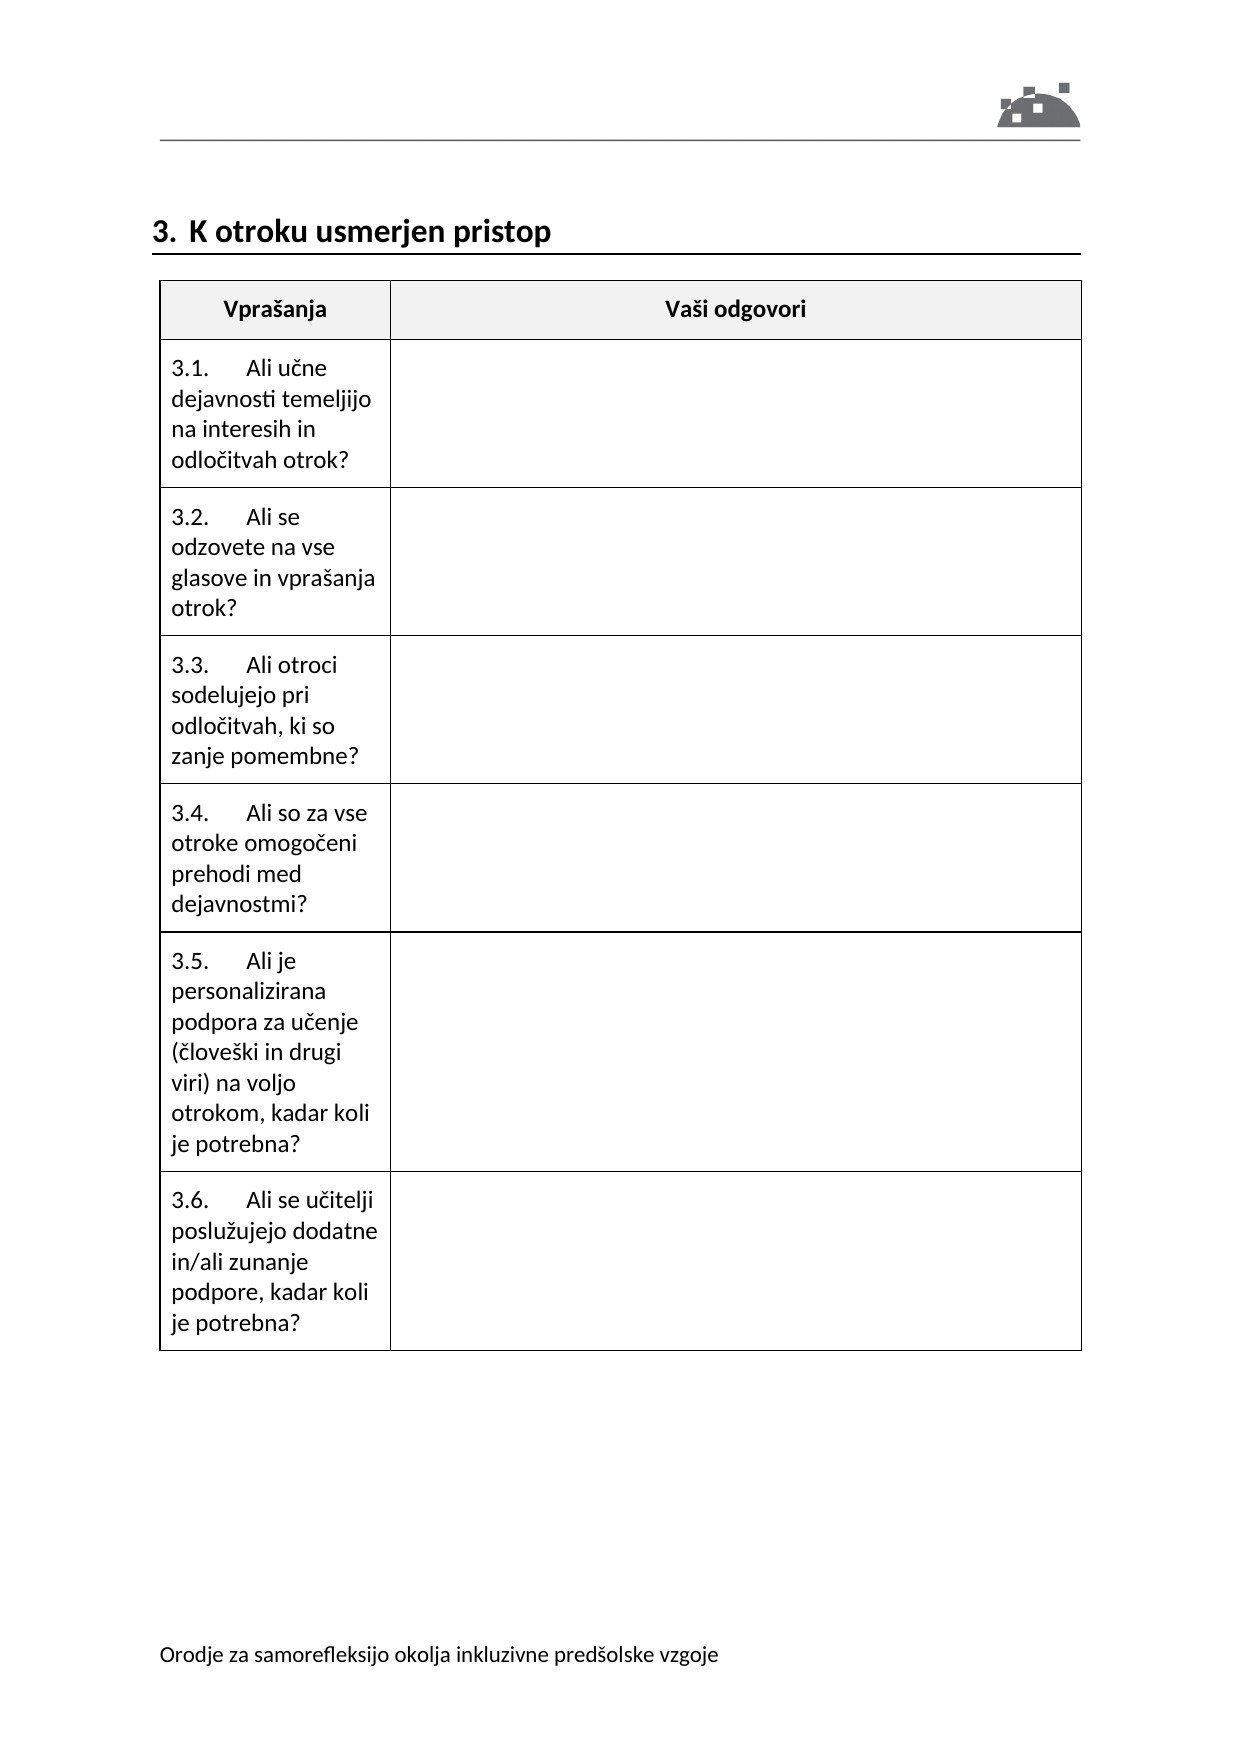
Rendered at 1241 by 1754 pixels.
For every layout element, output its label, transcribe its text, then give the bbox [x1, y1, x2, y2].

table_cell [391, 488, 1081, 635]
picture [159, 73, 1081, 148]
table_cell [391, 636, 1081, 783]
table_cell Ali otroci sodelujejo pri odločitvah, ki so zanje pomembne? [161, 636, 390, 783]
table_cell [391, 784, 1081, 931]
table_header Vaši odgovori [391, 281, 1081, 339]
table_header Vprašanja [161, 281, 390, 339]
table_cell Ali je personalizirana podpora za učenje (človeški in drugi viri) na voljo otrokom, kadar koli je potrebna? [161, 933, 390, 1171]
table_cell Ali so za vse otroke omogočeni prehodi med dejavnostmi? [161, 784, 390, 931]
table_cell Ali se učitelji poslužujejo dodatne in/ali zunanje podpore, kadar koli je potrebna? [161, 1172, 390, 1350]
table_cell Ali učne dejavnosti temeljijo na interesih in odločitvah otrok? [161, 340, 390, 487]
table_cell Ali se odzovete na vse glasove in vprašanja otrok? [161, 488, 390, 635]
table_cell [391, 933, 1081, 1171]
table_cell [391, 340, 1081, 487]
subtitle K otroku usmerjen pristop [152, 210, 1081, 253]
table_cell [391, 1172, 1081, 1350]
